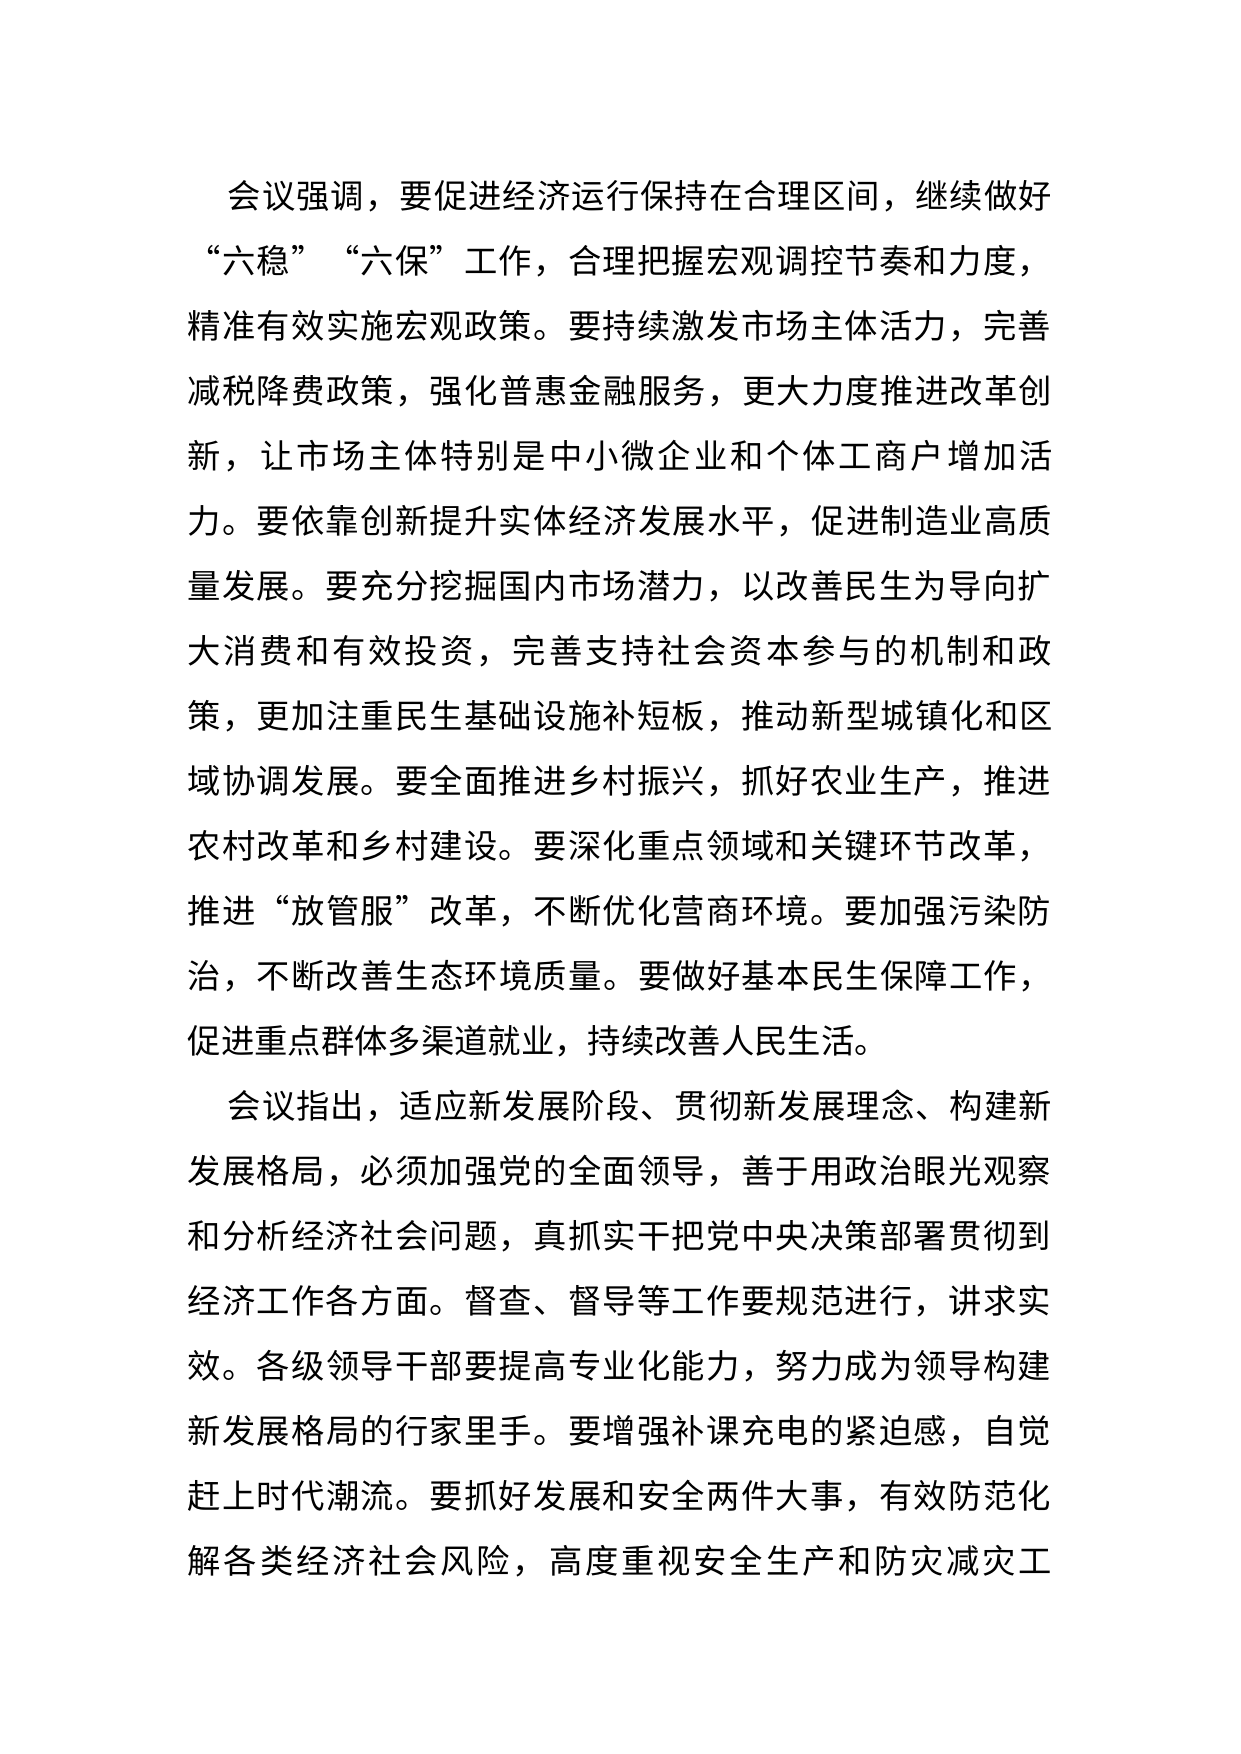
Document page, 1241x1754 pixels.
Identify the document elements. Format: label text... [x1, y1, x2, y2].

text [187, 1072, 1053, 1592]
text 会议强调，要促进经济运行保持在合理区间，继续做好“六稳”“六保”工作，合理把握宏观调控节奏和力度，精准有效实施宏观政策。要持续激发市场主体活力，完善减税降费政策，强化普惠金融服务，更大力度推进改革创新，让市场主体特别是中小微企业和个体工商户增加活力。要依靠创新提升实体经济发展水平，促进制造业高质量发展。要充分挖掘国内市场潜力，以改善民生为导向扩大消费和有效投资，完善支持社会资本参与的机制和政策，更加注重民生基础设施补短板，推动新型城镇化和区域协调发展。要全面推进乡村振兴，抓好农业生产，推进农村改革和乡村建设。要深化重点领域和关键环节改革，推进“放管服”改革，不断优化营商环境。要加强污染防治，不断改善生态环境质量。要做好基本民生保障工作，促进重点群体多渠道就业，持续改善人民生活。 [187, 162, 1053, 1072]
